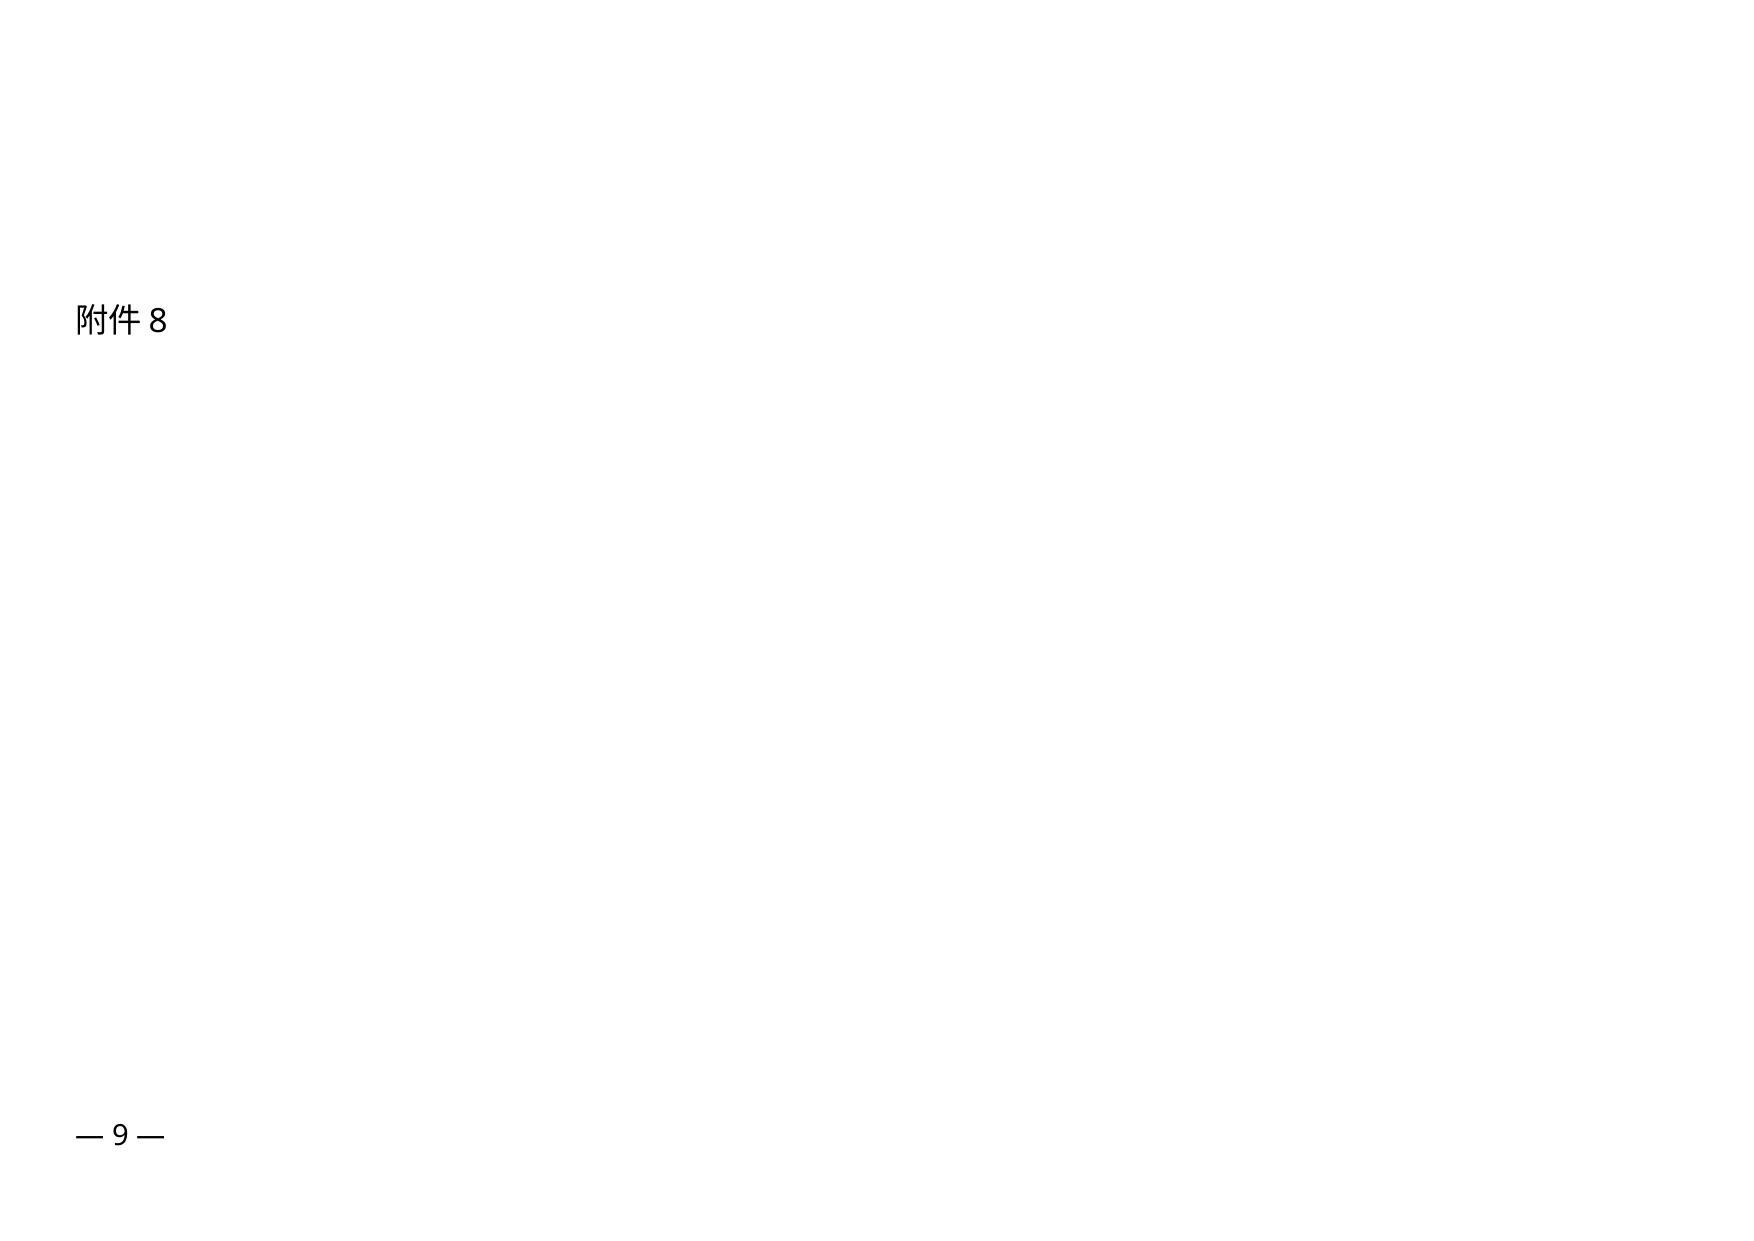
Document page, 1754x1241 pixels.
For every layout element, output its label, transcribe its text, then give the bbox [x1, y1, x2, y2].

text 附件8 [75, 286, 1679, 351]
